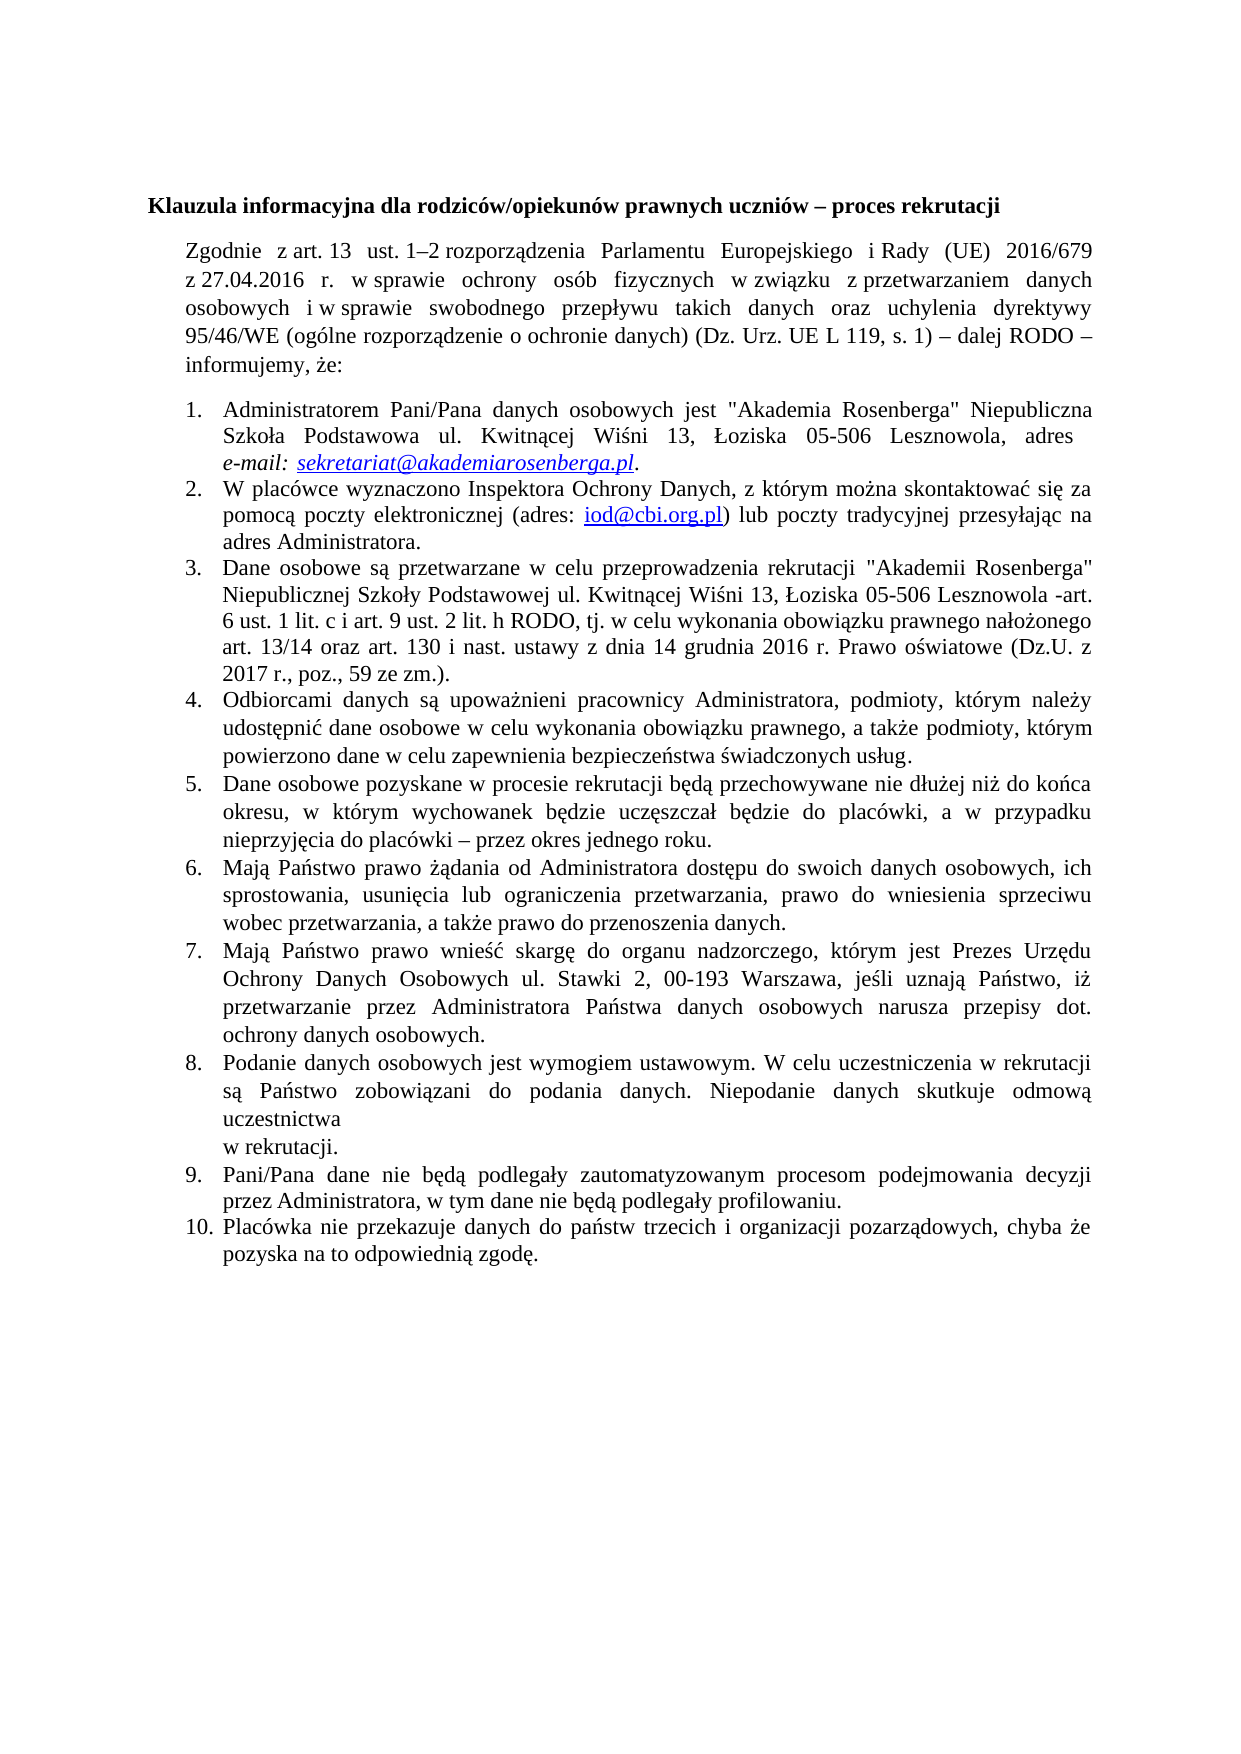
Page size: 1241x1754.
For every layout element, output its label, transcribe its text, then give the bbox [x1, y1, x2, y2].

list Pani/Pana dane nie będą podlegały zautomatyzowanym procesom podejmowania decyzji przez Administratora, w tym dane nie będą podlegały profilowaniu. [185, 1161, 1093, 1213]
list Dane osobowe są przetwarzane w celu przeprowadzenia rekrutacji "Akademii Rosenberga" Niepublicznej Szkoły Podstawowej ul. Kwitnącej Wiśni 13, Łoziska 05-506 Lesznowola -art. 6 ust. 1 lit. c i art. 9 ust. 2 lit. h RODO, tj. w celu wykonania obowiązku prawnego nałożonego art. 13/14 oraz art. 130 i nast. ustawy z dnia 14 grudnia 2016 r. Prawo oświatowe (Dz.U. z 2017 r., poz., 59 ze zm.). [185, 554, 1093, 686]
list Administratorem Pani/Pana danych osobowych jest "Akademia Rosenberga" Niepubliczna Szkoła Podstawowa ul. Kwitnącej Wiśni 13, Łoziska 05-506 Lesznowola, adres e-mail: sekretariat@akademiarosenberga.pl. [185, 396, 1093, 475]
list Dane osobowe pozyskane w procesie rekrutacji będą przechowywane nie dłużej niż do końca okresu, w którym wychowanek będzie uczęszczał będzie do placówki, a w przypadku nieprzyjęcia do placówki – przez okres jednego roku. [185, 770, 1093, 852]
list Podanie danych osobowych jest wymogiem ustawowym. W celu uczestniczenia w rekrutacji są Państwo zobowiązani do podania danych. Niepodanie danych skutkuje odmową uczestnictwa w rekrutacji. [185, 1049, 1093, 1159]
list Placówka nie przekazuje danych do państw trzecich i organizacji pozarządowych, chyba że pozyska na to odpowiednią zgodę. [185, 1213, 1093, 1266]
list Odbiorcami danych są upoważnieni pracownicy Administratora, podmioty, którym należy udostępnić dane osobowe w celu wykonania obowiązku prawnego, a także podmioty, którym powierzono dane w celu zapewnienia bezpieczeństwa świadczonych usług. [185, 686, 1093, 768]
text Klauzula informacyjna dla rodziców/opiekunów prawnych uczniów – proces rekrutacji [148, 192, 1093, 218]
list Mają Państwo prawo wnieść skargę do organu nadzorczego, którym jest Prezes Urzędu Ochrony Danych Osobowych ul. Stawki 2, 00-193 Warszawa, jeśli uznają Państwo, iż przetwarzanie przez Administratora Państwa danych osobowych narusza przepisy dot. ochrony danych osobowych. [185, 937, 1093, 1047]
list W placówce wyznaczono Inspektora Ochrony Danych, z którym można skontaktować się za pomocą poczty elektronicznej (adres: iod@cbi.org.pl) lub poczty tradycyjnej przesyłając na adres Administratora. [185, 475, 1093, 554]
text Zgodnie z art. 13 ust. 1–2 rozporządzenia Parlamentu Europejskiego i Rady (UE) 2016/679 z 27.04.2016 r. w sprawie ochrony osób fizycznych w związku z przetwarzaniem danych osobowych i w sprawie swobodnego przepływu takich danych oraz uchylenia dyrektywy 95/46/WE (ogólne rozporządzenie o ochronie danych) (Dz. Urz. UE L 119, s. 1) – dalej RODO – informujemy, że: [185, 237, 1093, 377]
list Mają Państwo prawo żądania od Administratora dostępu do swoich danych osobowych, ich sprostowania, usunięcia lub ograniczenia przetwarzania, prawo do wniesienia sprzeciwu wobec przetwarzania, a także prawo do przenoszenia danych. [185, 853, 1093, 936]
